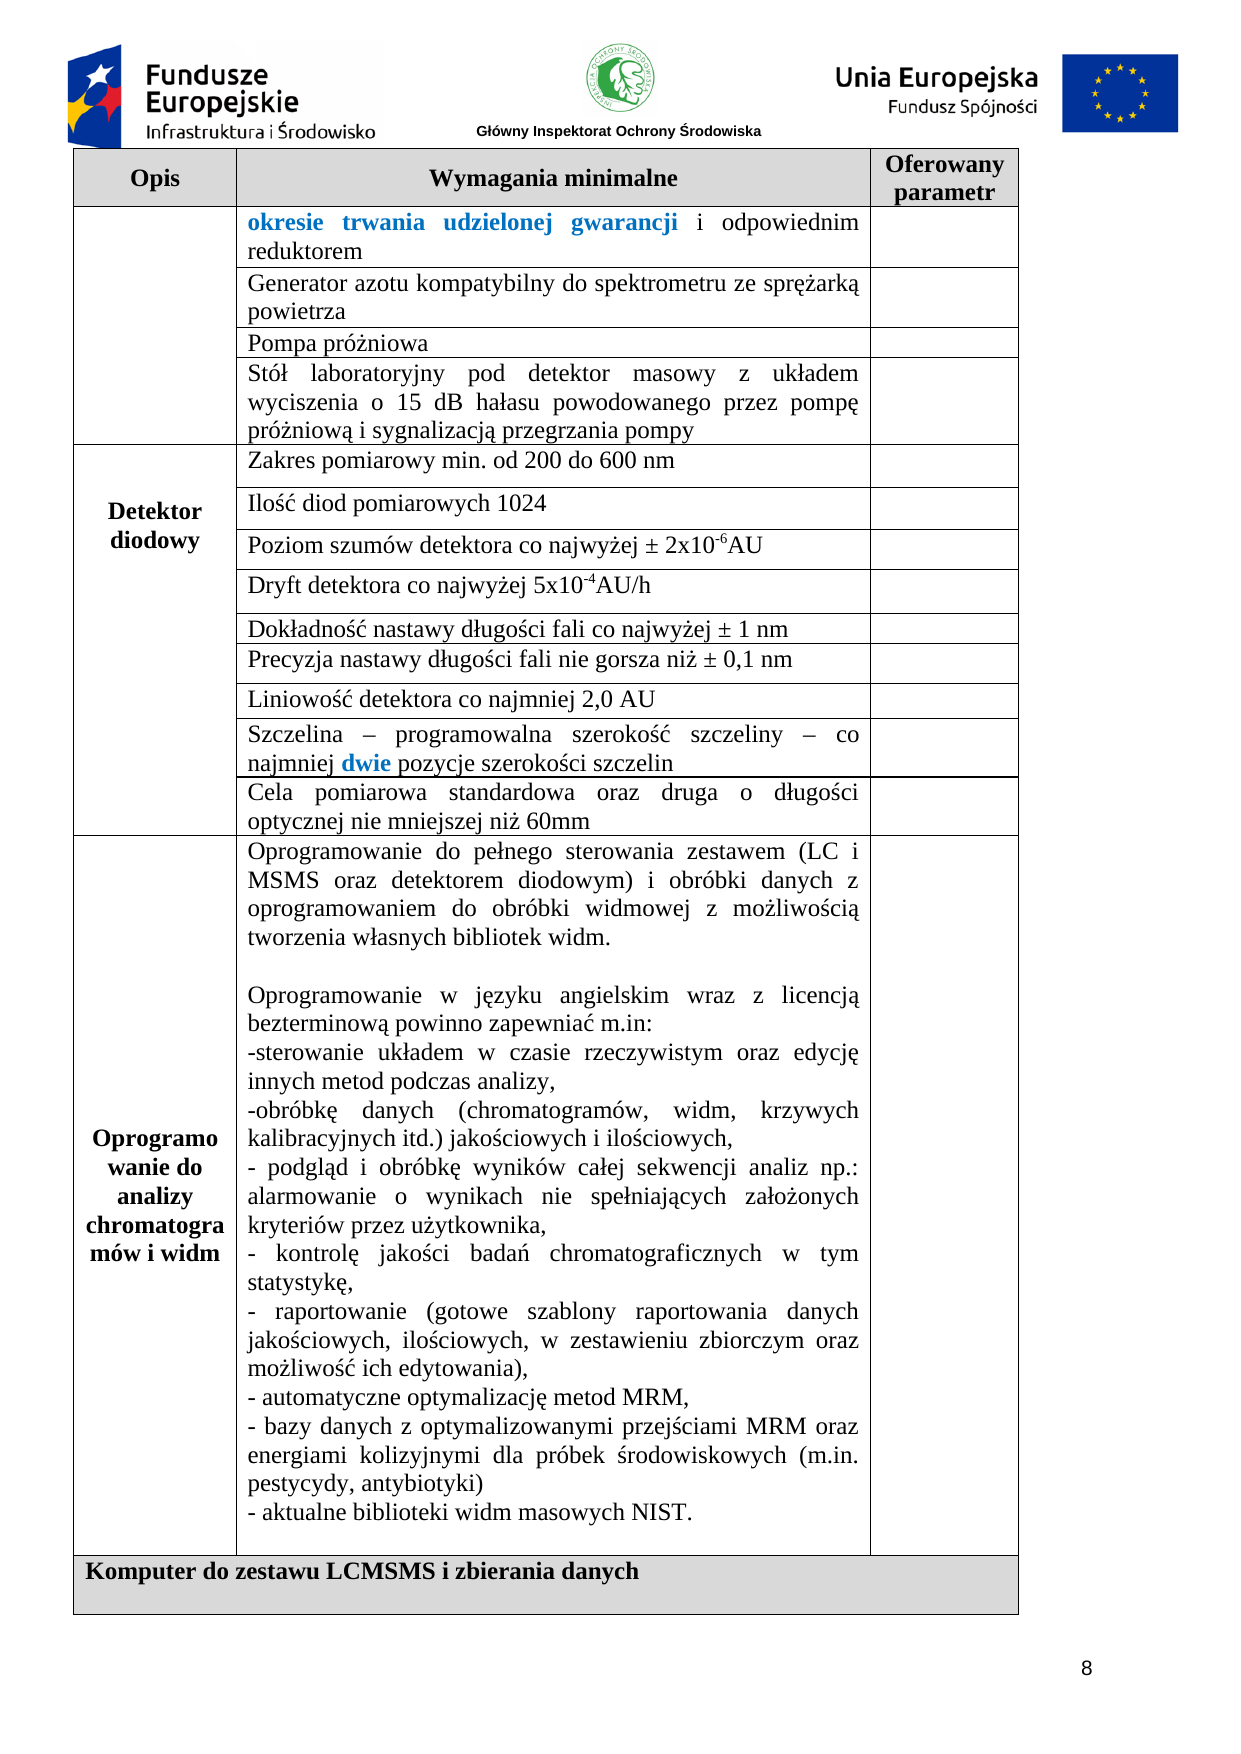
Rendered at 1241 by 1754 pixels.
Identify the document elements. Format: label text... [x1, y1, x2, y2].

table_cell Komputer do zestawu LCMSMS i zbierania danych [74, 1556, 1018, 1614]
picture [46, 41, 384, 162]
table_cell Generator azotu kompatybilny do spektrometru ze sprężarką powietrza [237, 268, 870, 327]
table_cell Poziom szumów detektora co najwyżej ± 2x10-6AU [237, 530, 870, 569]
table_cell Oprogramowanie do pełnego sterowania zestawem (LC i MSMS oraz detektorem diodowym) i obróbki danych z oprogramowaniem do obróbki widmowej z możliwością tworzenia własnych bibliotek widm. Oprogramowanie w języku angielskim wraz z licencją bezterminową powinno zapewniać m.in: -sterowanie układem w czasie rzeczywistym oraz edycję innych metod podczas analizy, -obróbkę danych (chromatogramów, widm, krzywych kalibracyjnych itd.) jakościowych i ilościowych, - podgląd i obróbkę wyników całej sekwencji analiz np.: alarmowanie o wynikach nie spełniających założonych kryteriów przez użytkownika, - kontrolę jakości badań chromatograficznych w tym statystykę, - raportowanie (gotowe szablony raportowania danych jakościowych, ilościowych, w zestawieniu zbiorczym oraz możliwość ich edytowania), - automatyczne optymalizację metod MRM, - bazy danych z optymalizowanymi przejściami MRM oraz energiami kolizyjnymi dla próbek środowiskowych (m.in. pestycydy, antybiotyki) - aktualne biblioteki widm masowych NIST. [237, 836, 870, 1555]
table_cell Pompa próżniowa [237, 328, 870, 357]
table_cell [871, 836, 1018, 1555]
table_cell [871, 328, 1018, 357]
table_cell Stół laboratoryjny pod detektor masowy z układem wyciszenia o 15 dB hałasu powodowanego przez pompę próżniową i sygnalizacją przegrzania pompy [237, 358, 870, 444]
table_cell [871, 268, 1018, 327]
table_cell Detektor diodowy [74, 445, 236, 835]
picture [582, 39, 659, 115]
table_cell Dryft detektora co najwyżej 5x10-4AU/h [237, 570, 870, 613]
table_cell [871, 570, 1018, 613]
picture [827, 44, 1190, 143]
table_header Opis [74, 149, 236, 206]
table_cell [871, 644, 1018, 683]
table_cell [871, 207, 1018, 267]
table_cell 10 l butla z gazem kolizyjnym 6,0 z opłacaną dzierżawą w okresie trwania udzielonej gwarancji i odpowiednim reduktorem [237, 207, 870, 267]
table_cell [871, 358, 1018, 444]
table_cell [871, 778, 1018, 835]
table_cell Dokładność nastawy długości fali co najwyżej ± 1 nm [237, 614, 870, 643]
table_cell [871, 488, 1018, 529]
table_header Wymagania minimalne [237, 149, 870, 206]
table_cell Zakres pomiarowy min. od 200 do 600 nm [237, 445, 870, 487]
table_cell Ilość diod pomiarowych 1024 [237, 488, 870, 529]
table_cell Cela pomiarowa standardowa oraz druga o długości optycznej nie mniejszej niż 60mm [237, 778, 870, 835]
table_header Oferowany parametr [871, 149, 1018, 206]
table_cell [871, 719, 1018, 776]
table_cell [871, 445, 1018, 487]
table_cell [871, 684, 1018, 718]
table_cell Liniowość detektora co najmniej 2,0 AU [237, 684, 870, 718]
table_cell Szczelina – programowalna szerokość szczeliny – co najmniej dwie pozycje szerokości szczelin [237, 719, 870, 776]
table_cell Oprogramowanie do analizy chromatogramów i widm [74, 836, 236, 1555]
table_cell [871, 614, 1018, 643]
table_cell [871, 530, 1018, 569]
table_cell Precyzja nastawy długości fali nie gorsza niż ± 0,1 nm [237, 644, 870, 683]
